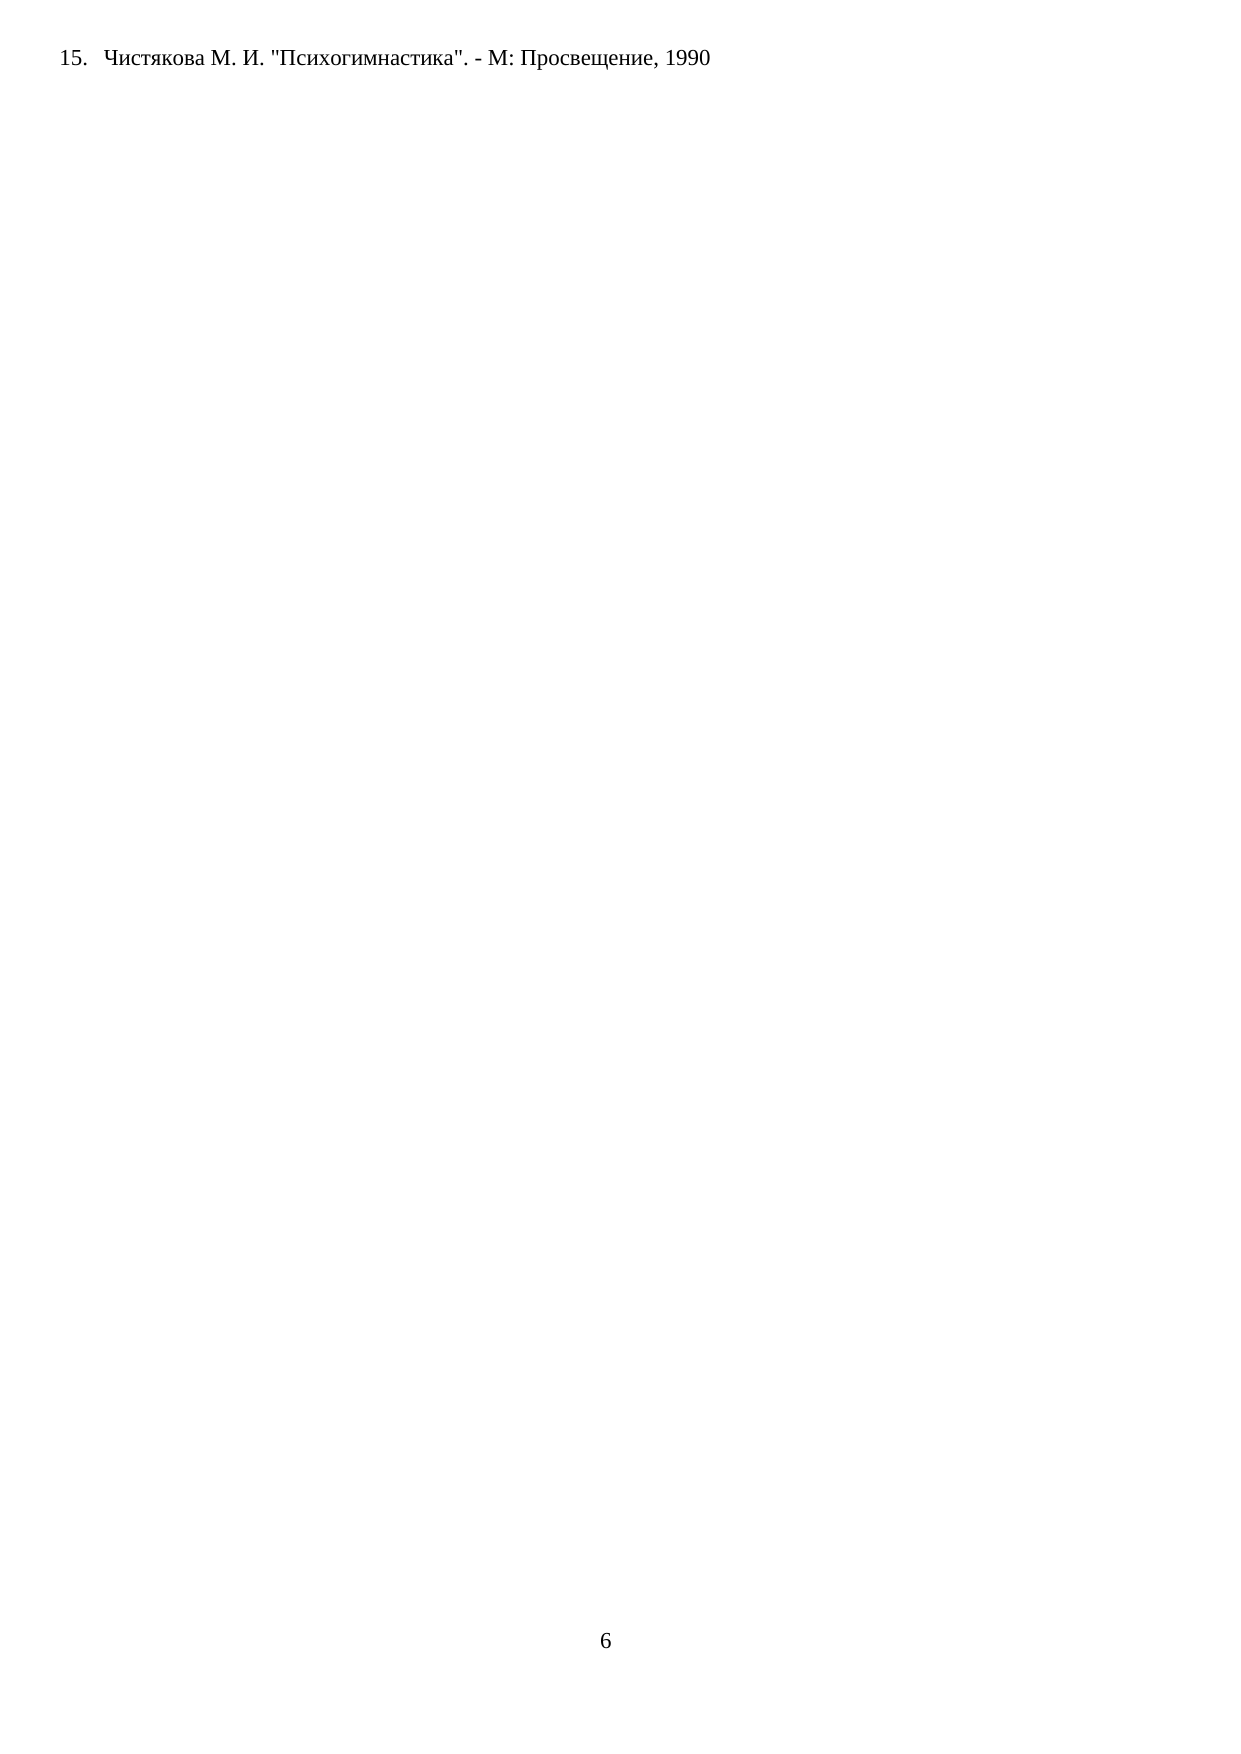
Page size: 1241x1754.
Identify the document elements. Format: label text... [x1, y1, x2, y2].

list Чистякова М. И. "Психогимнастика". - М: Просвещение, 1990 [59, 44, 1152, 71]
